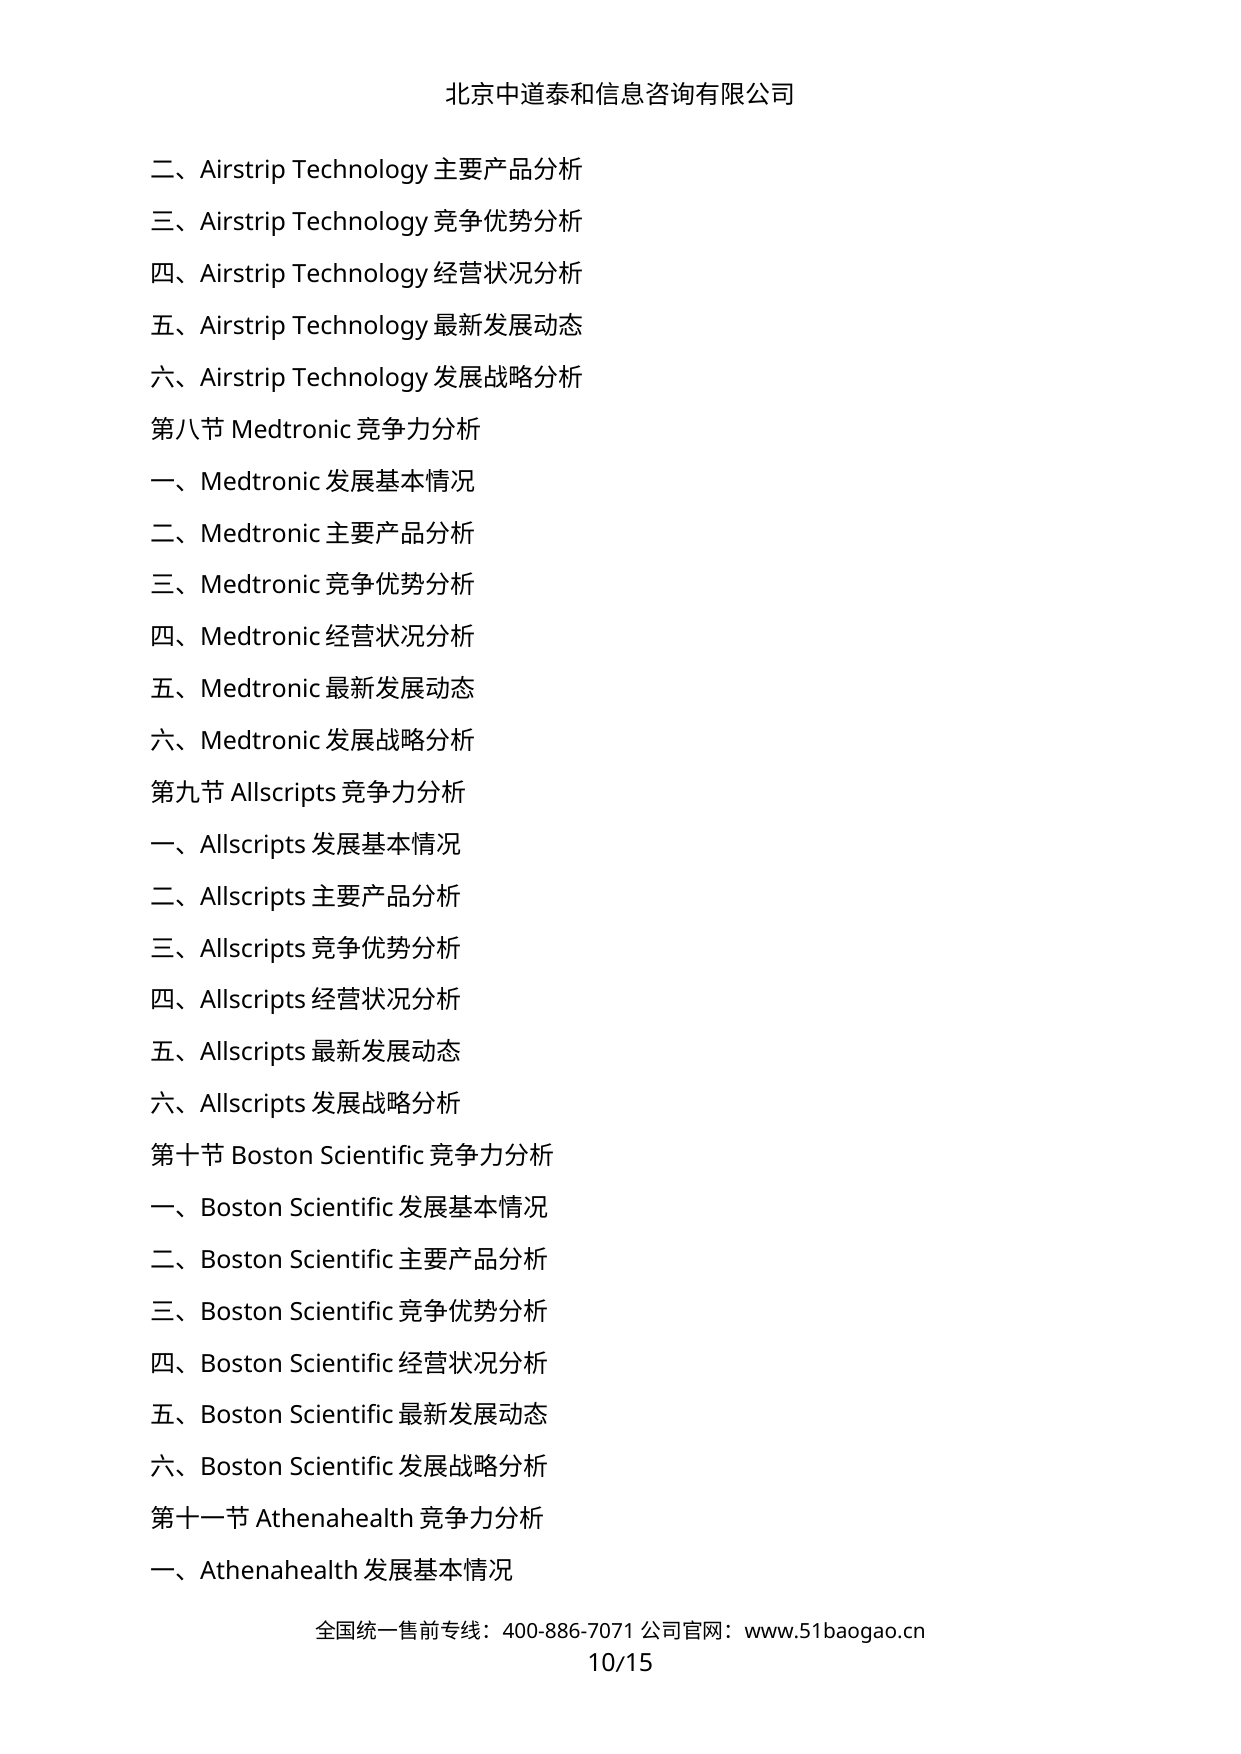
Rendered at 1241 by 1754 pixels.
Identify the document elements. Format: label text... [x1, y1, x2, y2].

text 五、Allscripts最新发展动态 [150, 1032, 1090, 1068]
text 一、Allscripts发展基本情况 [150, 824, 1090, 861]
text 六、Boston Scientific发展战略分析 [150, 1447, 1090, 1483]
text 四、Medtronic经营状况分析 [150, 617, 1090, 653]
text 四、Boston Scientific经营状况分析 [150, 1343, 1090, 1379]
text 五、Airstrip Technology最新发展动态 [150, 306, 1090, 342]
text 一、Boston Scientific发展基本情况 [150, 1187, 1090, 1224]
text 二、Airstrip Technology主要产品分析 [150, 150, 1090, 186]
text 六、Airstrip Technology发展战略分析 [150, 357, 1090, 394]
text 三、Medtronic竞争优势分析 [150, 565, 1090, 601]
text 四、Airstrip Technology经营状况分析 [150, 254, 1090, 290]
text 二、Medtronic主要产品分析 [150, 513, 1090, 549]
text 第十节 Boston Scientific竞争力分析 [150, 1136, 1090, 1172]
text 三、Allscripts竞争优势分析 [150, 928, 1090, 964]
text 一、Athenahealth发展基本情况 [150, 1551, 1090, 1587]
text 四、Allscripts经营状况分析 [150, 980, 1090, 1016]
text 六、Allscripts发展战略分析 [150, 1084, 1090, 1120]
text 五、Medtronic最新发展动态 [150, 669, 1090, 705]
text 第八节 Medtronic竞争力分析 [150, 409, 1090, 446]
text 三、Airstrip Technology竞争优势分析 [150, 202, 1090, 238]
text 第十一节 Athenahealth竞争力分析 [150, 1499, 1090, 1535]
text 二、Allscripts主要产品分析 [150, 876, 1090, 912]
text 二、Boston Scientific主要产品分析 [150, 1239, 1090, 1276]
text 五、Boston Scientific最新发展动态 [150, 1395, 1090, 1431]
text 六、Medtronic发展战略分析 [150, 721, 1090, 757]
text 一、Medtronic发展基本情况 [150, 461, 1090, 497]
text 三、Boston Scientific竞争优势分析 [150, 1291, 1090, 1327]
text 第九节 Allscripts竞争力分析 [150, 772, 1090, 809]
